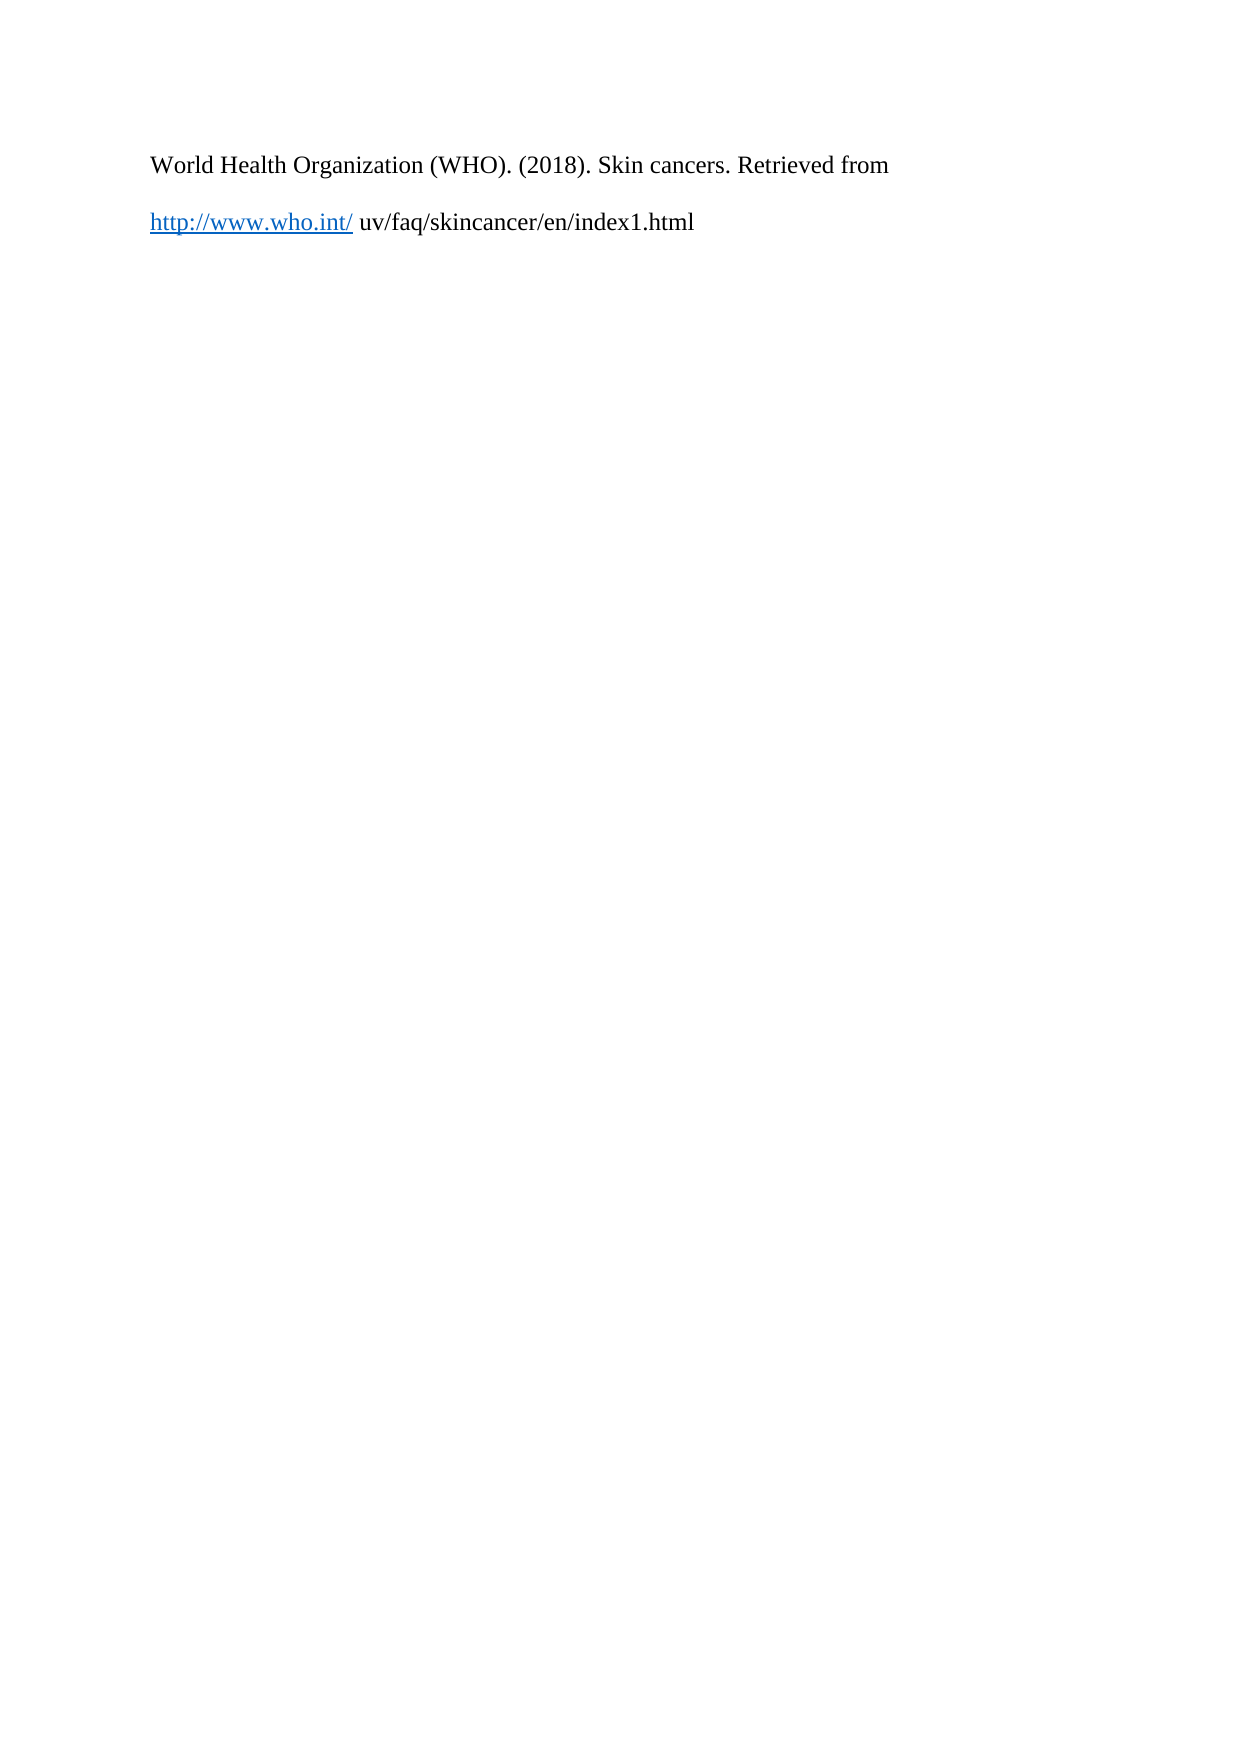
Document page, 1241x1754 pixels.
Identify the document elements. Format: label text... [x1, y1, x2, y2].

text World Health Organization (WHO). (2018). Skin cancers. Retrieved from http://www.who.int/ uv/faq/skincancer/en/index1.html [150, 150, 1090, 236]
